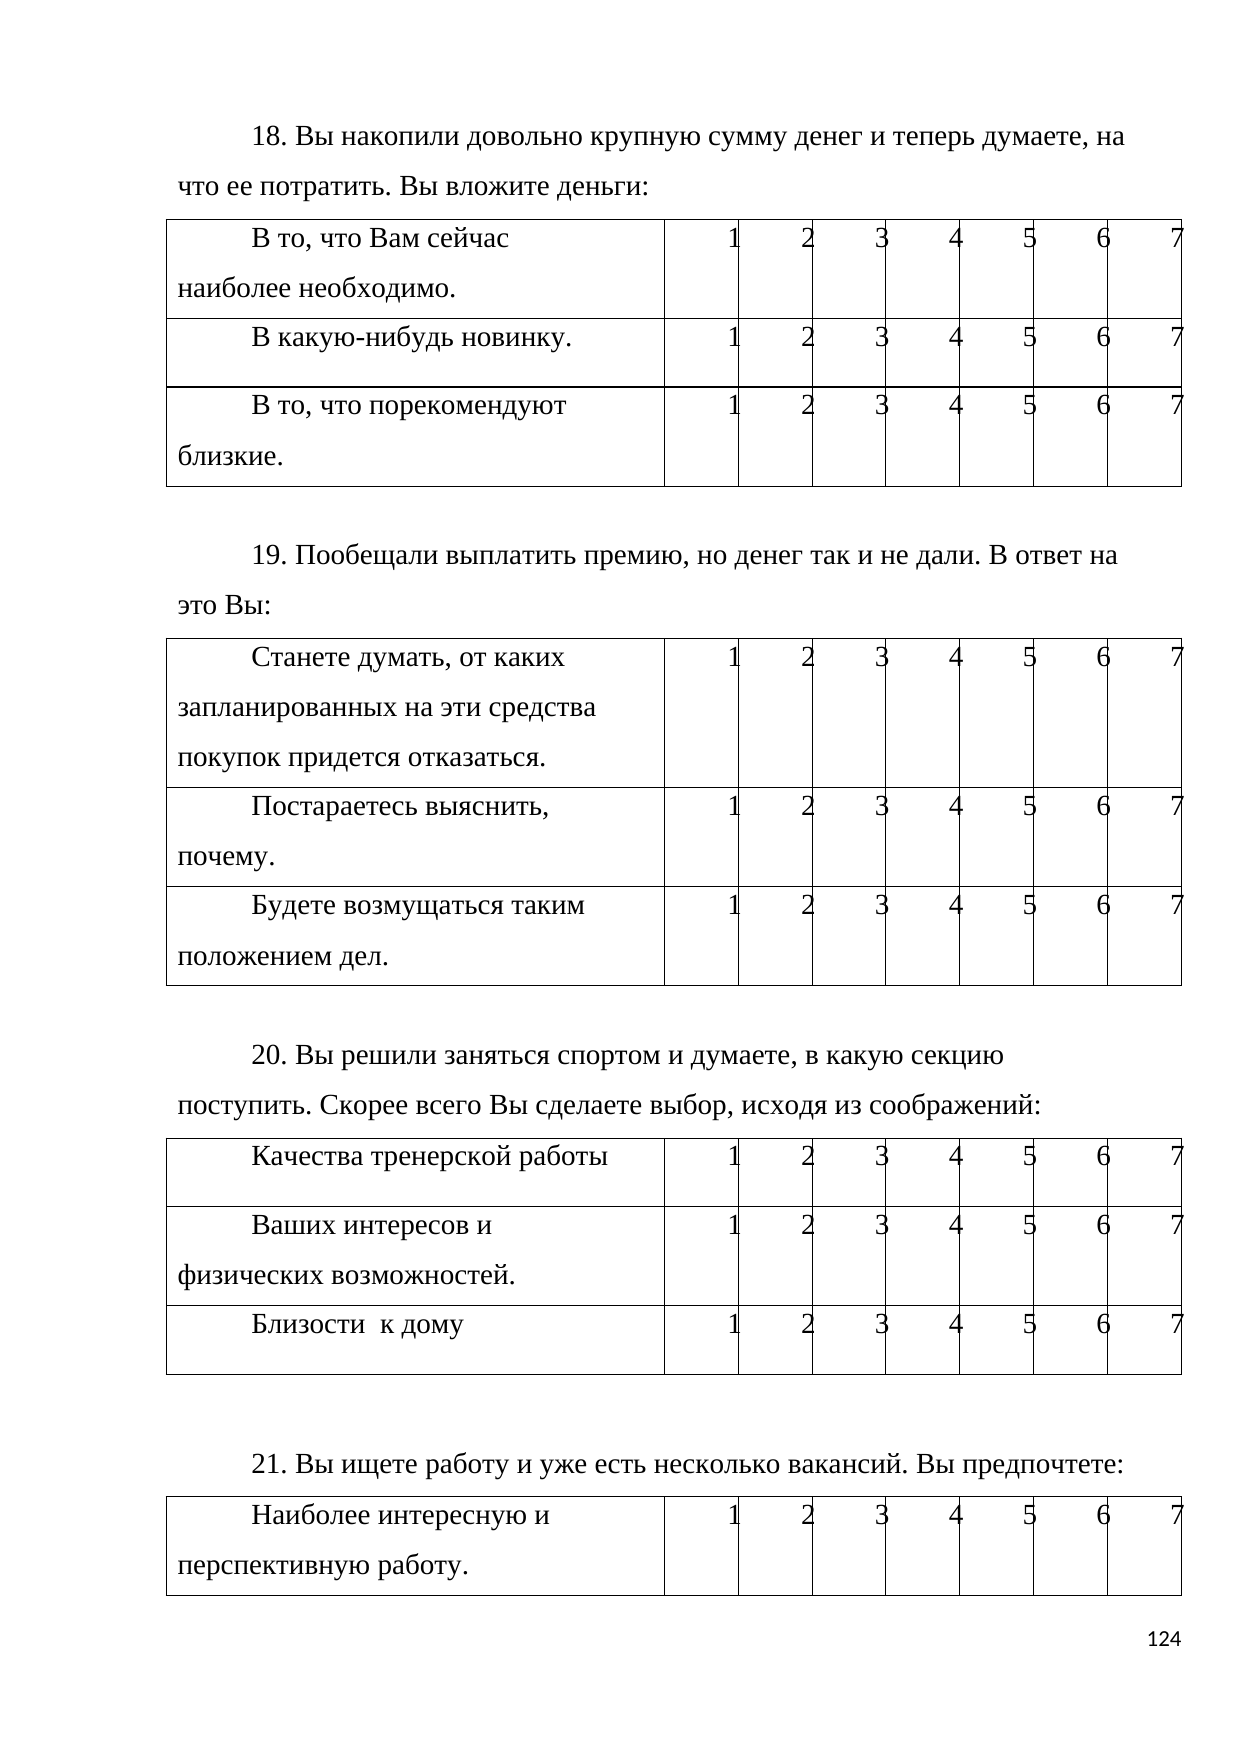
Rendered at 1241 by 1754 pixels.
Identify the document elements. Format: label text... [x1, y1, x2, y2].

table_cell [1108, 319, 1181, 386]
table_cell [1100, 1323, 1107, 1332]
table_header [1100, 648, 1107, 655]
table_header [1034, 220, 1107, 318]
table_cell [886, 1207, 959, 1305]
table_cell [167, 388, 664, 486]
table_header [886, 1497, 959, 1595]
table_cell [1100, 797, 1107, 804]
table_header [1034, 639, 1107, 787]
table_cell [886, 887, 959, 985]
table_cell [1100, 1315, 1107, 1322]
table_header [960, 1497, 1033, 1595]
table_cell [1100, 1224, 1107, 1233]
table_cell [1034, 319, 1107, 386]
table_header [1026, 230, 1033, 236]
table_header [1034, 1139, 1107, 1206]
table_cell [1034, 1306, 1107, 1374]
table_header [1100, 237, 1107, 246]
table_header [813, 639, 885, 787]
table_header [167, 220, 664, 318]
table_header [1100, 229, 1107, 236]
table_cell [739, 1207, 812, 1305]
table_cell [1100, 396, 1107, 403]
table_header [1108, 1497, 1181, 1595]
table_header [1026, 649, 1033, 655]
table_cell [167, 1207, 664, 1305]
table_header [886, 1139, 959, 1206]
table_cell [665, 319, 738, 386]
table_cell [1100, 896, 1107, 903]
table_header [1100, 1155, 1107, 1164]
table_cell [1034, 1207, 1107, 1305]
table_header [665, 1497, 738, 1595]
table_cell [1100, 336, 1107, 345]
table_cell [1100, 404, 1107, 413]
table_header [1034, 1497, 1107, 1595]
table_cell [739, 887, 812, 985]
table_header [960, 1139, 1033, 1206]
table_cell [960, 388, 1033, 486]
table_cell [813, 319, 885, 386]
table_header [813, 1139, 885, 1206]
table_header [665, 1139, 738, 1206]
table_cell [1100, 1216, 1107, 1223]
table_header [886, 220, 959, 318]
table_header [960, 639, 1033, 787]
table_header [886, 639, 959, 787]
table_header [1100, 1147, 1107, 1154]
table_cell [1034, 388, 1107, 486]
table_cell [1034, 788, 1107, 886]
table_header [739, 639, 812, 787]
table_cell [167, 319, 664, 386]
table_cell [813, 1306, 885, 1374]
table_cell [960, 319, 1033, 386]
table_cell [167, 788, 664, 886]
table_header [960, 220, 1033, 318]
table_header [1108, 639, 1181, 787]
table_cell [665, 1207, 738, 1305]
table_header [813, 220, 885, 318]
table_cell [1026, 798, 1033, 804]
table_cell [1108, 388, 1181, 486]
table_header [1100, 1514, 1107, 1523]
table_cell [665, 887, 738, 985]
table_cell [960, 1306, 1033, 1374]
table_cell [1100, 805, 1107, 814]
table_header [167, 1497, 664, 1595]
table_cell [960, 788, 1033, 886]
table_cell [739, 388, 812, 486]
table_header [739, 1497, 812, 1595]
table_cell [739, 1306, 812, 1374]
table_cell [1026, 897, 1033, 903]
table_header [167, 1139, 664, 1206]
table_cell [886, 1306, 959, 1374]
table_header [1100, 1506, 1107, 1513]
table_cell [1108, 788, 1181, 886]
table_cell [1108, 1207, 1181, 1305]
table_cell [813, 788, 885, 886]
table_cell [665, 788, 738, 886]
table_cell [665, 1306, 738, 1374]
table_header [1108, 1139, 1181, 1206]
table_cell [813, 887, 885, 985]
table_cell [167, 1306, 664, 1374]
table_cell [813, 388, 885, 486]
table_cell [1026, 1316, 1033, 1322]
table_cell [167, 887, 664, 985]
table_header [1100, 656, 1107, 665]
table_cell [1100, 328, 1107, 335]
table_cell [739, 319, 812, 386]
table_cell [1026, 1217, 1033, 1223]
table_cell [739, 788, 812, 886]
text 18. Вы накопили довольно крупную сумму денег и теперь думаете, на что ее потратить. Вы вложите деньги: [177, 118, 1143, 202]
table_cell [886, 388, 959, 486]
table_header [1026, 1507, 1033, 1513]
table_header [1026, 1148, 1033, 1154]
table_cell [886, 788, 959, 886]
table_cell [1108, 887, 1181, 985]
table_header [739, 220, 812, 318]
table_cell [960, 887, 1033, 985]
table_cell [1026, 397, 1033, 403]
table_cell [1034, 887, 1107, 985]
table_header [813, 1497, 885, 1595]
text 19. Пообещали выплатить премию, но денег так и не дали. В ответ на это Вы: [177, 537, 1143, 621]
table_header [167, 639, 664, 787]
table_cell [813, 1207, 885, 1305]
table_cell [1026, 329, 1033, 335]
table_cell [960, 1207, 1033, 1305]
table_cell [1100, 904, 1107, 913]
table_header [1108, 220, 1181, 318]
text 20. Вы решили заняться спортом и думаете, в какую секцию поступить. Скорее всего Вы сделаете выбор, исходя из соображений: [177, 1037, 1143, 1121]
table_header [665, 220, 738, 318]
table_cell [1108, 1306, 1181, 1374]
text 21. Вы ищете работу и уже есть несколько вакансий. Вы предпочтете: [177, 1446, 1143, 1479]
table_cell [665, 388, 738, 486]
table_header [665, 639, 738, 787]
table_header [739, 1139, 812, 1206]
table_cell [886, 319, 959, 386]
